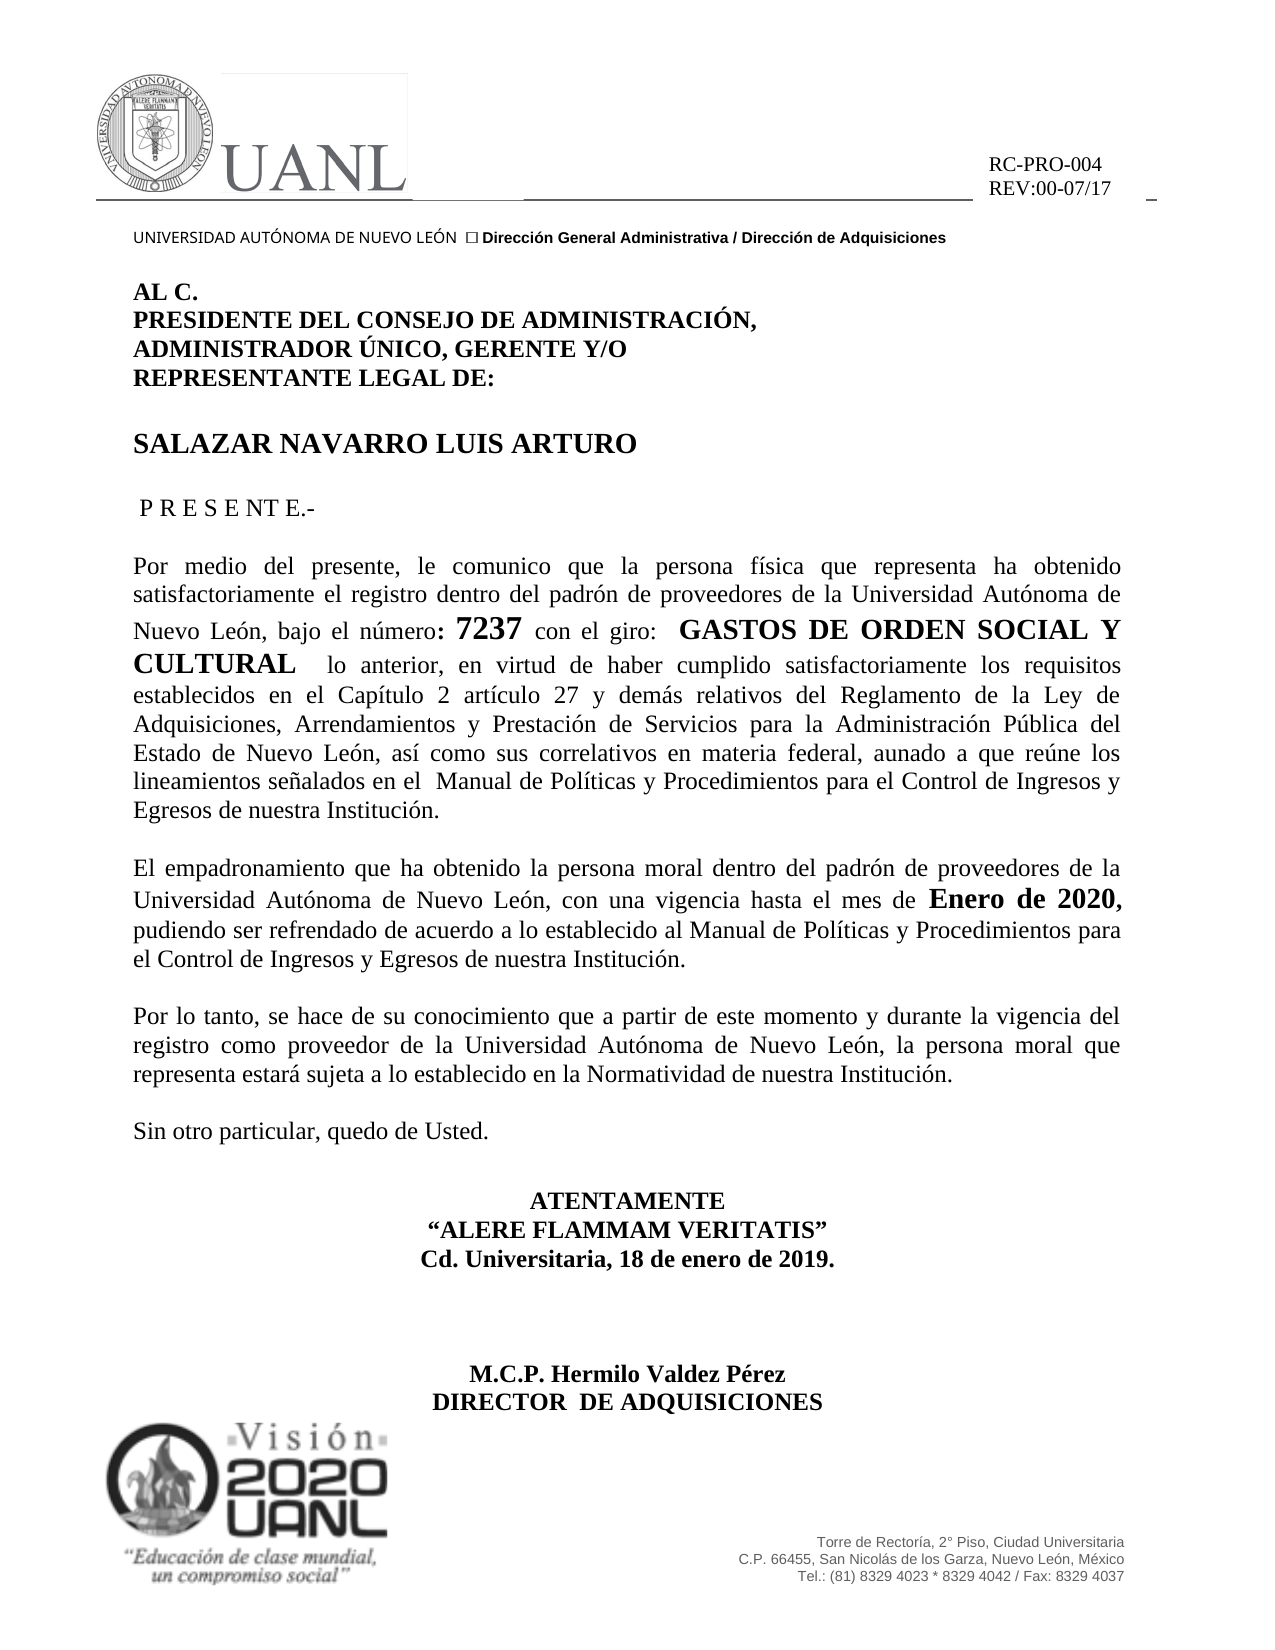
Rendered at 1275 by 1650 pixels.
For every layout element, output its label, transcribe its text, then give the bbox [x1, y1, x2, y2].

text El empadronamiento que ha obtenido la persona moral dentro del padrón de proveedores de la Universidad Autónoma de Nuevo León, con una vigencia hasta el mes de Enero de 2020, pudiendo ser refrendado de acuerdo a lo establecido al Manual de Políticas y Procedimientos para el Control de Ingresos y Egresos de nuestra Institución. [133, 853, 1122, 972]
text Por medio del presente, le comunico que la persona física que representa ha obtenido satisfactoriamente el registro dentro del padrón de proveedores de la Universidad Autónoma de Nuevo León, bajo el número: 7237 con el giro: GASTOS DE ORDEN SOCIAL Y CULTURAL lo anterior, en virtud de haber cumplido satisfactoriamente los requisitos establecidos en el Capítulo 2 artículo 27 y demás relativos del Reglamento de la Ley de Adquisiciones, Arrendamientos y Prestación de Servicios para la Administración Pública del Estado de Nuevo León, así como sus correlativos en materia federal, aunado a que reúne los lineamientos señalados en el Manual de Políticas y Procedimientos para el Control de Ingresos y Egresos de nuestra Institución. [133, 551, 1122, 824]
text AL C. [133, 277, 1122, 305]
text M.C.P. Hermilo Valdez Pérez [133, 1359, 1122, 1387]
text DIRECTOR DE ADQUISICIONES [133, 1387, 1122, 1416]
text SALAZAR NAVARRO LUIS ARTURO [133, 426, 1122, 459]
text “ALERE FLAMMAM VERITATIS” [133, 1215, 1122, 1244]
text ATENTAMENTE [133, 1186, 1122, 1215]
text P R E S E NT E.- [133, 493, 1122, 522]
picture [95, 73, 408, 193]
text ADMINISTRADOR ÚNICO, GERENTE Y/O [133, 334, 1122, 363]
text REPRESENTANTE LEGAL DE: [133, 363, 1122, 392]
text Por lo tanto, se hace de su conocimiento que a partir de este momento y durante la vigencia del registro como proveedor de de Nuevo León, la persona moral que representa estará sujeta a lo establecido en la Normatividad de nuestra Institución. [133, 1001, 1122, 1087]
text Sin otro particular, quedo de Usted. [133, 1116, 1122, 1145]
text PRESIDENTE DEL CONSEJO DE ADMINISTRACIÓN, [133, 305, 1122, 334]
subtitle Cd. Universitaria, 18 de enero de 2019. [133, 1244, 1122, 1272]
